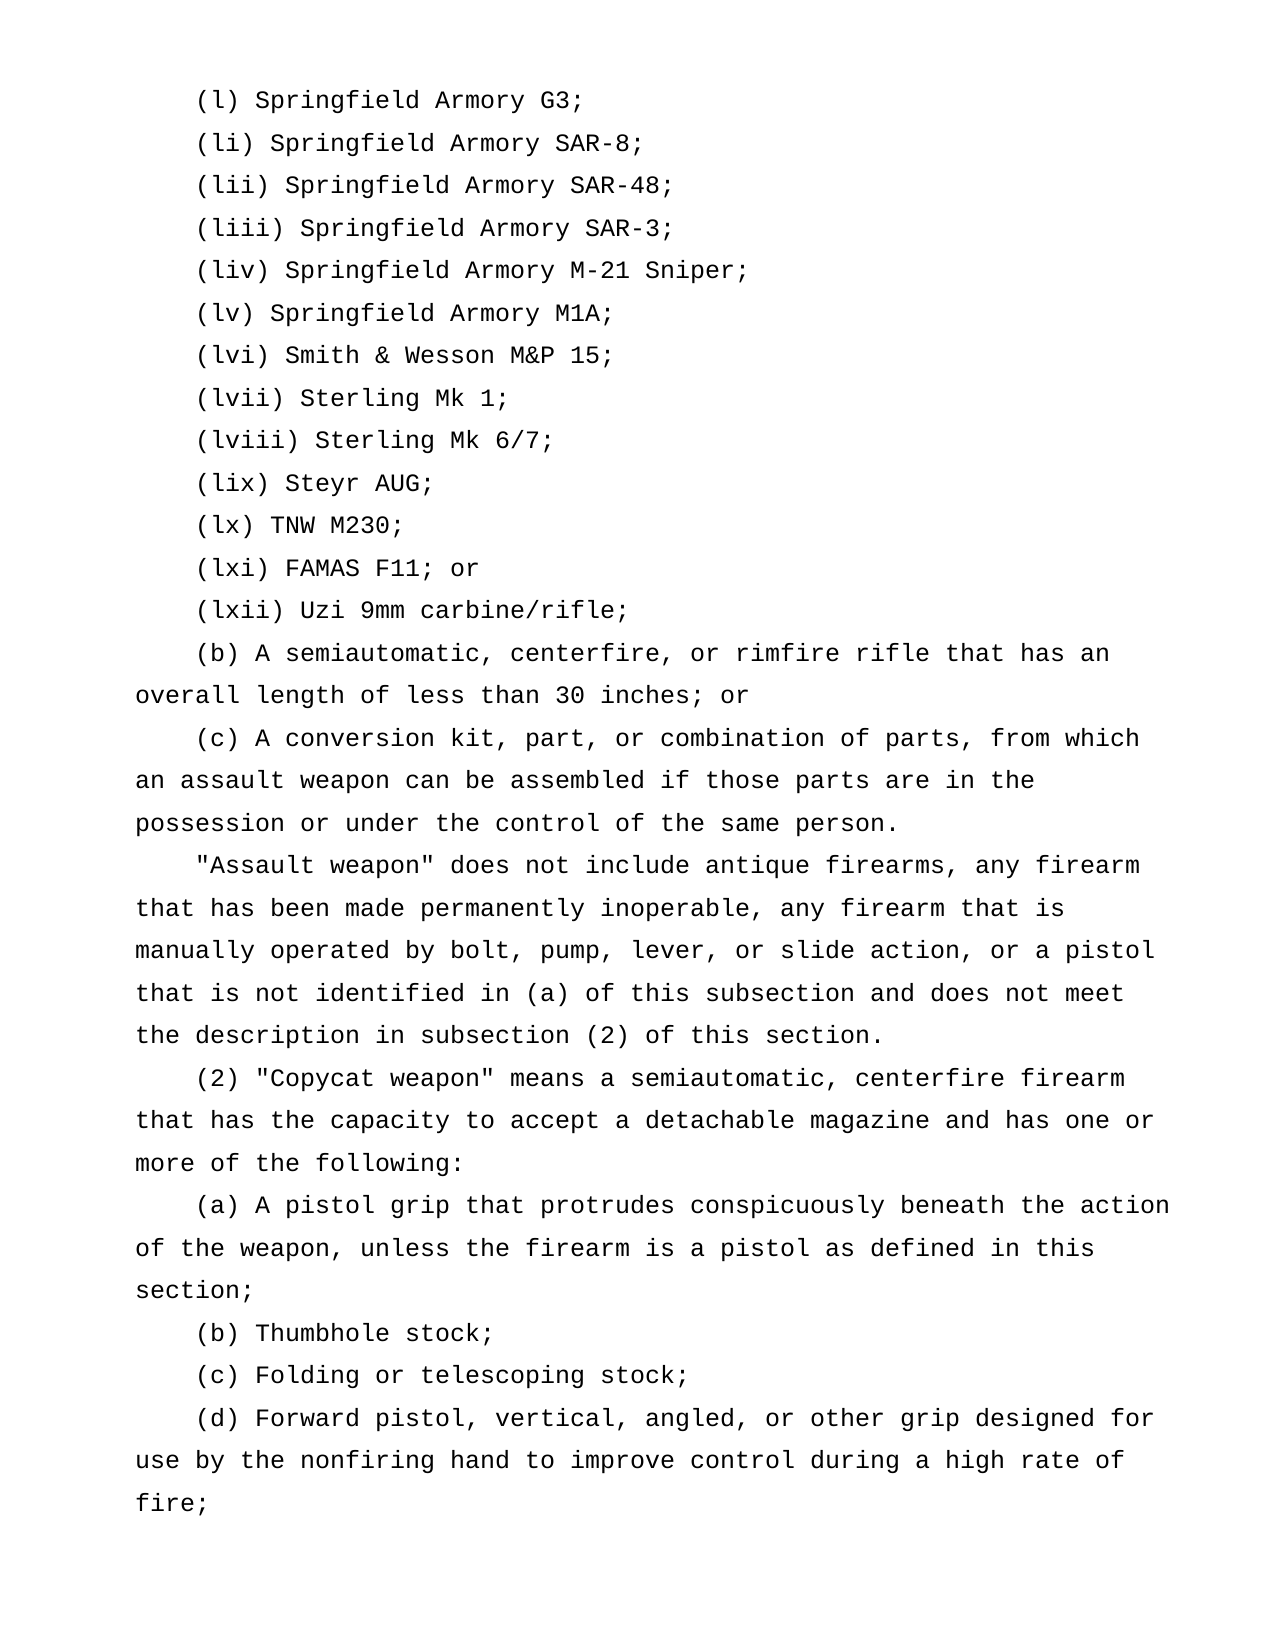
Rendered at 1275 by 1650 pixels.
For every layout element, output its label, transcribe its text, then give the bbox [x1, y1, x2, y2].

text (l) Springfield Armory G3; [135, 75, 1170, 117]
text (liii) Springfield Armory SAR-3; [135, 202, 1170, 245]
text (a) A pistol grip that protrudes conspicuously beneath the action of the weapon, unless the firearm is a pistol as defined in this section; [135, 1180, 1170, 1307]
text (2) "Copycat weapon" means a semiautomatic, centerfire firearm that has the capacity to accept a detachable magazine and has one or more of the following: [135, 1052, 1170, 1180]
text (b) Thumbhole stock; [135, 1307, 1170, 1350]
text (lvii) Sterling Mk 1; [135, 372, 1170, 415]
text (c) Folding or telescoping stock; [135, 1350, 1170, 1392]
text "Assault weapon" does not include antique firearms, any firearm that has been made permanently inoperable, any firearm that is manually operated by bolt, pump, lever, or slide action, or a pistol that is not identified in (a) of this subsection and does not meet the description in subsection (2) of this section. [135, 840, 1170, 1052]
text (li) Springfield Armory SAR-8; [135, 117, 1170, 160]
text (lxi) FAMAS F11; or [135, 542, 1170, 585]
text (b) A semiautomatic, centerfire, or rimfire rifle that has an overall length of less than 30 inches; or [135, 627, 1170, 712]
text (liv) Springfield Armory M-21 Sniper; [135, 245, 1170, 287]
text (lv) Springfield Armory M1A; [135, 287, 1170, 330]
text (d) Forward pistol, vertical, angled, or other grip designed for use by the nonfiring hand to improve control during a high rate of fire; [135, 1392, 1170, 1520]
text (lix) Steyr AUG; [135, 457, 1170, 500]
text (lxii) Uzi 9mm carbine/rifle; [135, 585, 1170, 627]
text (lviii) Sterling Mk 6/7; [135, 415, 1170, 457]
text (c) A conversion kit, part, or combination of parts, from which an assault weapon can be assembled if those parts are in the possession or under the control of the same person. [135, 712, 1170, 840]
text (lvi) Smith & Wesson M&P 15; [135, 330, 1170, 372]
text (lii) Springfield Armory SAR-48; [135, 160, 1170, 202]
text (lx) TNW M230; [135, 500, 1170, 542]
